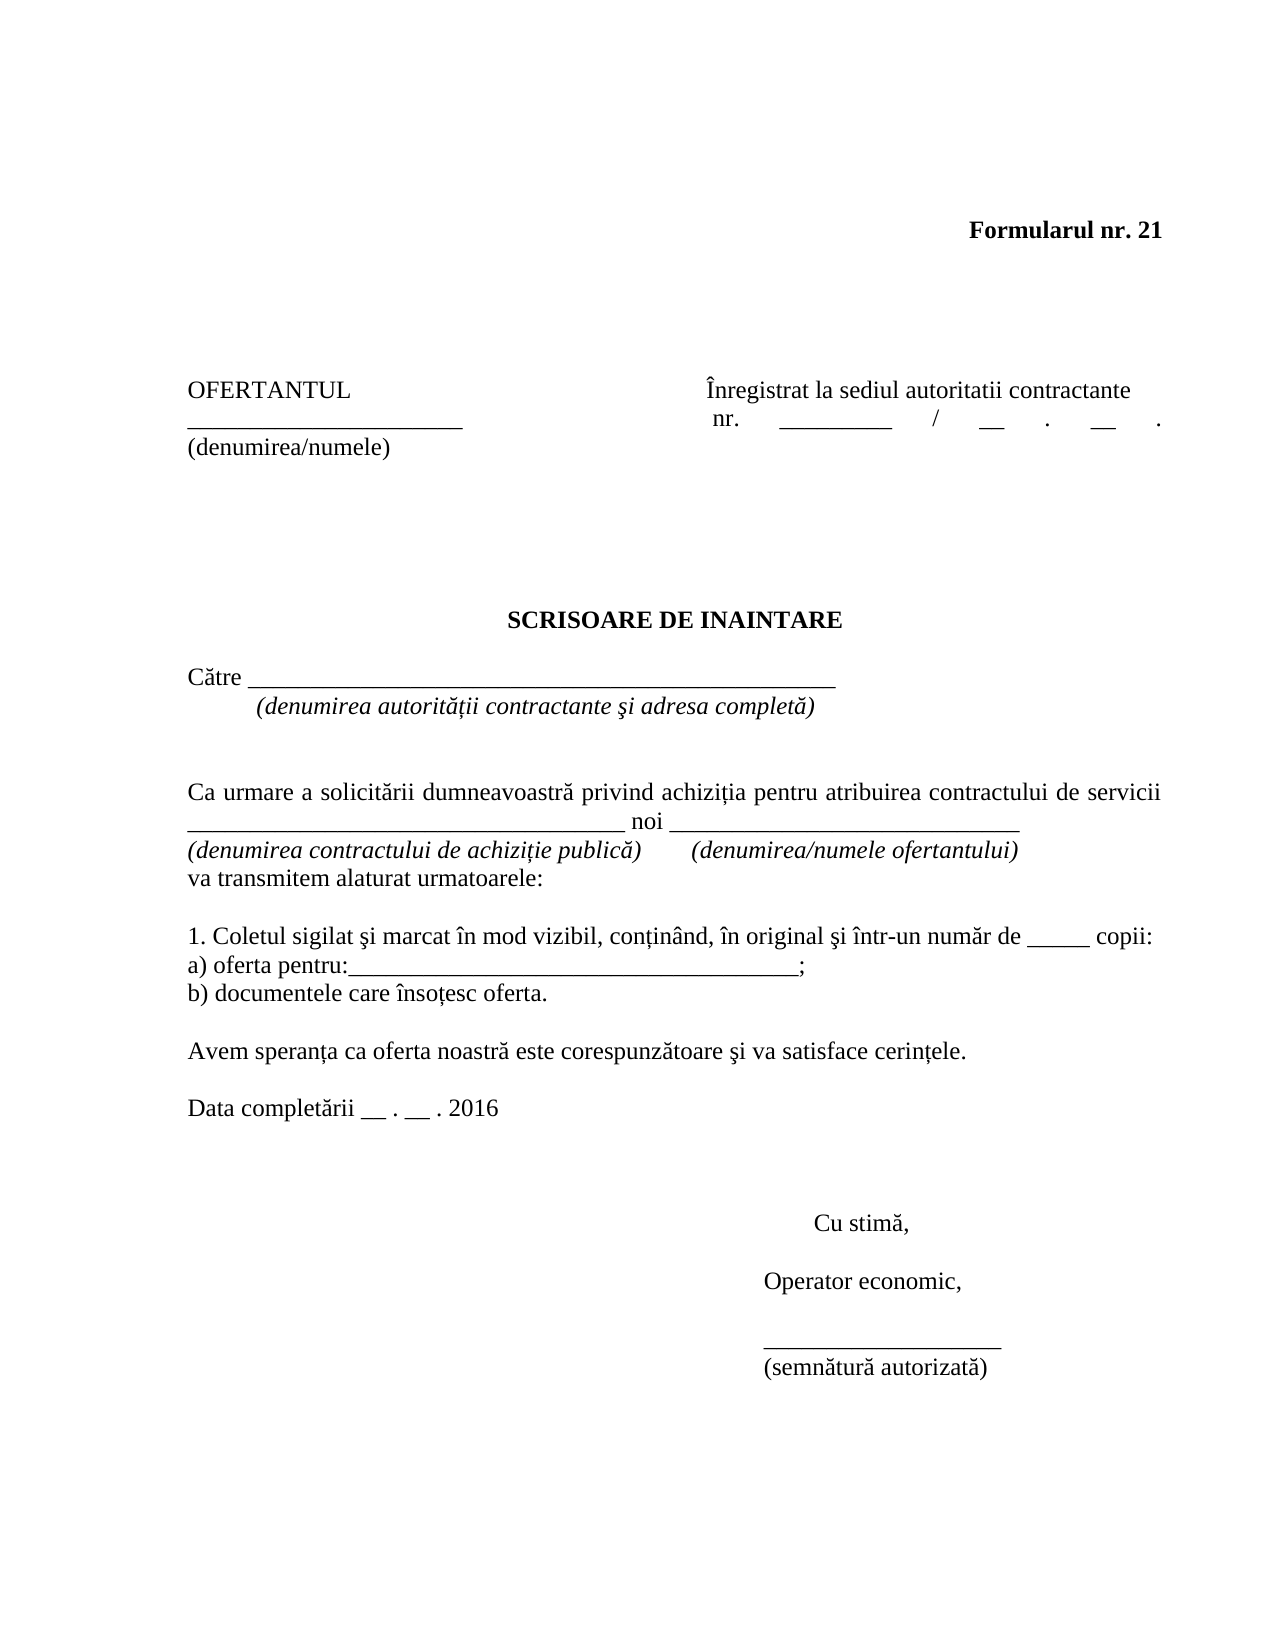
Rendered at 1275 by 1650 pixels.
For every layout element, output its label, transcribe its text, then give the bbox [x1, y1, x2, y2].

text va transmitem alaturat urmatoarele: [187, 863, 1162, 892]
text Avem speranța ca oferta noastră este corespunzătoare şi va satisface cerințele. [187, 1036, 1162, 1065]
text Operator economic, [763, 1266, 1162, 1295]
text Data completării __ . __ . 2016 [187, 1093, 1162, 1122]
text a) oferta pentru:____________________________________; [187, 950, 1162, 978]
text ______________________ nr. _________ / __ . __ . (denumirea/numele) [187, 403, 1162, 461]
text ___________________ [763, 1323, 1162, 1352]
text (denumirea autorității contractante şi adresa completă) [187, 691, 1162, 720]
text SCRISOARE DE INAINTARE [187, 605, 1162, 633]
text Formularul nr. 21 [187, 215, 1162, 244]
text Ca urmare a solicitării dumneavoastră privind achiziția pentru atribuirea contractului de servicii ___________________________________ noi ____________________________ [187, 777, 1162, 835]
text Către _______________________________________________ [187, 662, 1162, 691]
text (denumirea contractului de achiziție publică) (denumirea/numele ofertantului) [187, 835, 1162, 863]
text Cu stimă, [763, 1208, 1162, 1237]
text 1. Coletul sigilat şi marcat în mod vizibil, conținând, în original şi într-un număr de _____ copii: [187, 921, 1162, 950]
text (semnătură autorizată) [763, 1352, 1162, 1381]
text OFERTANTUL Înregistrat la sediul autoritatii contractante [187, 375, 1162, 403]
text b) documentele care însoțesc oferta. [187, 978, 1162, 1007]
